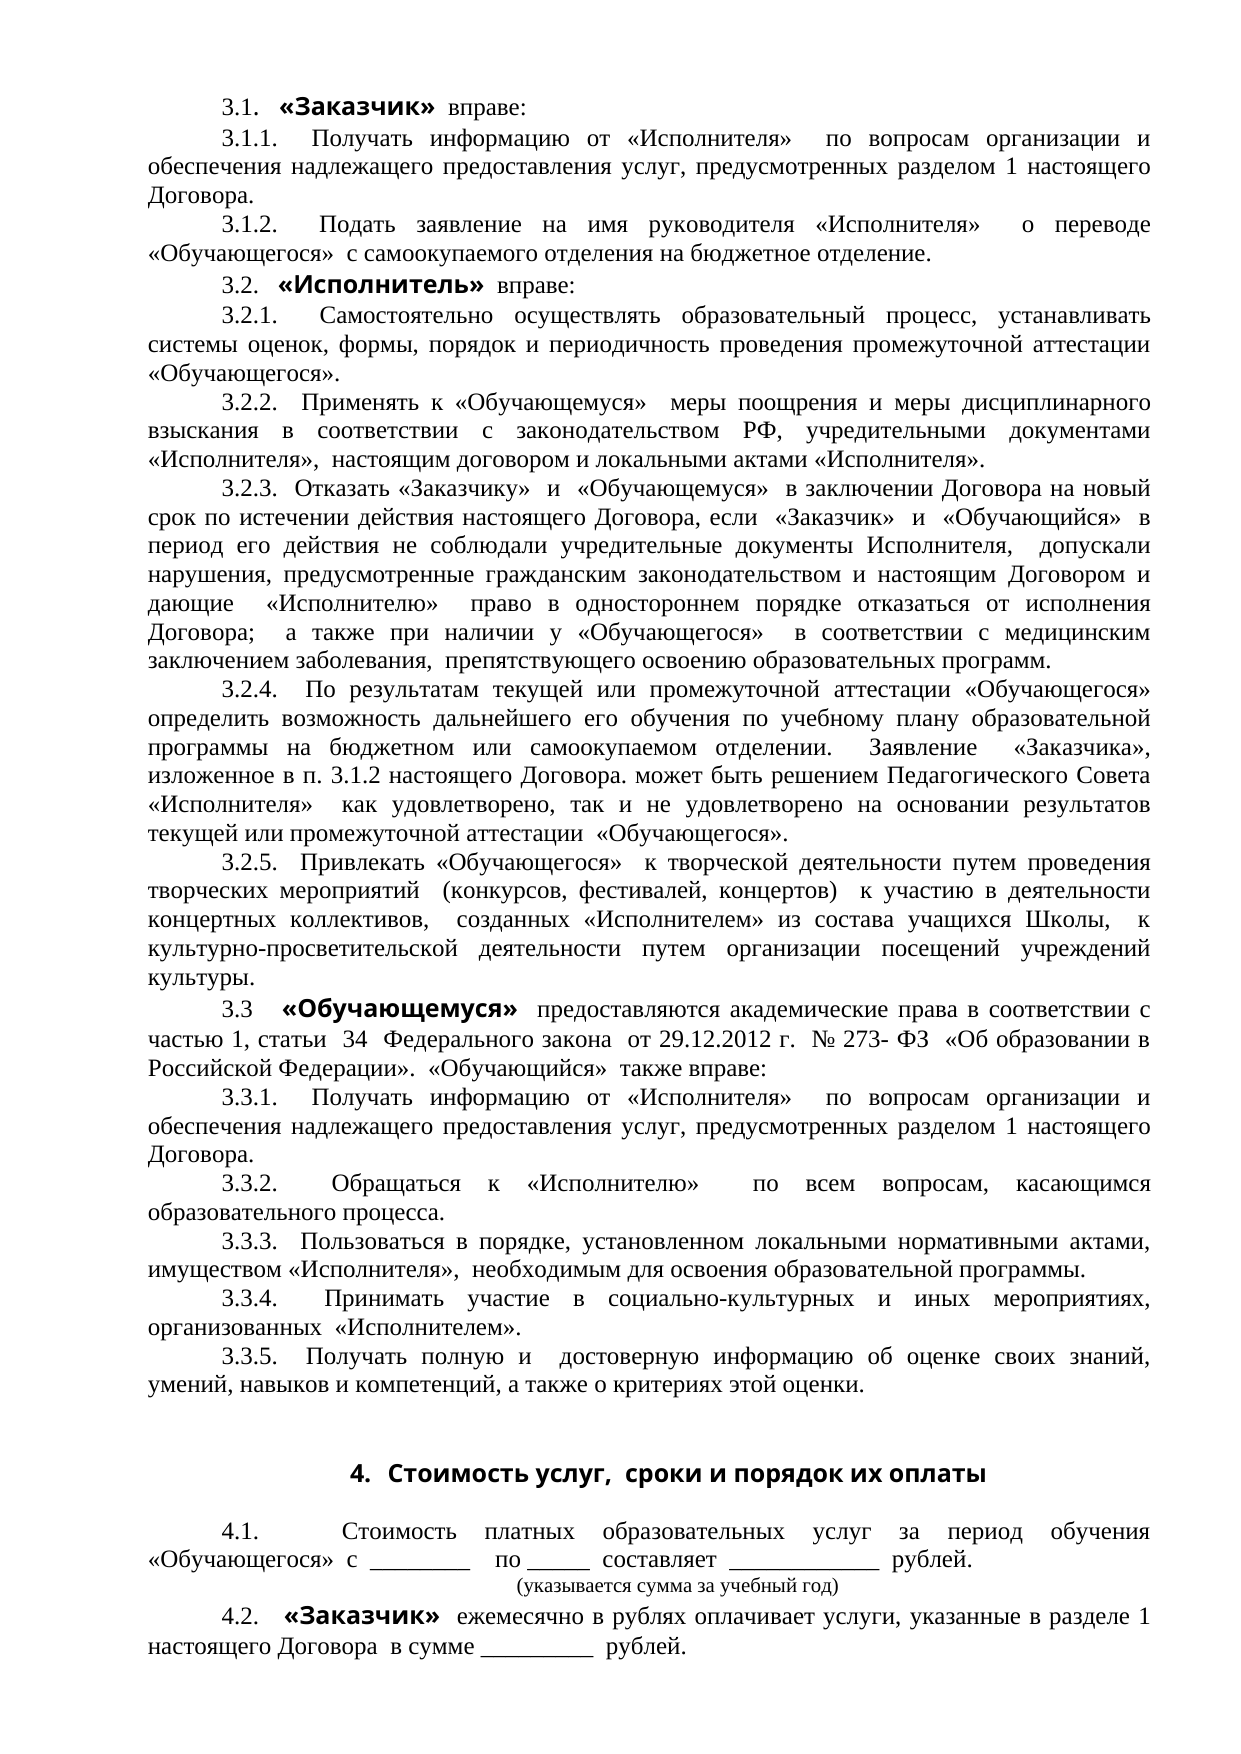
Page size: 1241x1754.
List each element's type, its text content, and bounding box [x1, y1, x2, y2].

text 3.3.5. Получать полную и достоверную информацию об оценке своих знаний, умений, навыков и компетенций, а также о критериях этой оценки. [148, 1341, 1152, 1398]
text 3.3.2. Обращаться к «Исполнителю» по всем вопросам, касающимся образовательного процесса. [148, 1168, 1152, 1226]
text 3.1.2. Подать заявление на имя руководителя «Исполнителя» о переводе «Обучающегося» с самоокупаемого отделения на бюджетное отделение. [148, 209, 1152, 266]
text 3.2.4. По результатам текущей или промежуточной аттестации «Обучающегося» определить возможность дальнейшего его обучения по учебному плану образовательной программы на бюджетном или самоокупаемом отделении. Заявление «Заказчика», изложенное в п. 3.1.2 настоящего Договора. может быть решением Педагогического Совета «Исполнителя» как удовлетворено, так и не удовлетворено на основании результатов текущей или промежуточной аттестации «Обучающегося». [148, 674, 1152, 847]
text 3.2.2. Применять к «Обучающемуся» меры поощрения и меры дисциплинарного взыскания в соответствии с законодательством РФ, учредительными документами «Исполнителя», настоящим договором и локальными актами «Исполнителя». [148, 387, 1152, 473]
text (указывается сумма за учебный год) [148, 1573, 1152, 1597]
text 3.1. «Заказчик» вправе: [148, 89, 1152, 123]
text 3.3.3. Пользоваться в порядке, установленном локальными нормативными актами, имуществом «Исполнителя», необходимым для освоения образовательной программы. [148, 1226, 1152, 1283]
text 3.3 «Обучающемуся» предоставляются академические права в соответствии с частью 1, статьи 34 Федерального закона от 29.12.2012 г. № 273- ФЗ «Об образовании в Российской Федерации». «Обучающийся» также вправе: [148, 991, 1152, 1082]
text 3.3.4. Принимать участие в социально-культурных и иных мероприятиях, организованных «Исполнителем». [148, 1283, 1152, 1341]
text 3.2. «Исполнитель» вправе: [148, 266, 1152, 301]
text 4.2. «Заказчик» ежемесячно в рублях оплачивает услуги, указанные в разделе 1 настоящего Договора в сумме _________ рублей. [148, 1597, 1152, 1660]
text 3.2.1. Самостоятельно осуществлять образовательный процесс, устанавливать системы оценок, формы, порядок и периодичность проведения промежуточной аттестации «Обучающегося». [148, 301, 1152, 387]
text 3.3.1. Получать информацию от «Исполнителя» по вопросам организации и обеспечения надлежащего предоставления услуг, предусмотренных разделом 1 настоящего Договора. [148, 1082, 1152, 1168]
text 3.2.5. Привлекать «Обучающегося» к творческой деятельности путем проведения творческих мероприятий (конкурсов, фестивалей, концертов) к участию в деятельности концертных коллективов, созданных «Исполнителем» из состава учащихся Школы, к культурно-просветительской деятельности путем организации посещений учреждений культуры. [148, 847, 1152, 991]
text 3.2.3. Отказать «Заказчику» и «Обучающемуся» в заключении Договора на новый срок по истечении действия настоящего Договора, если «Заказчик» и «Обучающийся» в период его действия не соблюдали учредительные документы Исполнителя, допускали нарушения, предусмотренные гражданским законодательством и настоящим Договором и дающие «Исполнителю» право в одностороннем порядке отказаться от исполнения Договора; а также при наличии у «Обучающегося» в соответствии с медицинским заключением заболевания, препятствующего освоению образовательных программ. [148, 473, 1152, 674]
text 3.1.1. Получать информацию от «Исполнителя» по вопросам организации и обеспечения надлежащего предоставления услуг, предусмотренных разделом 1 настоящего Договора. [148, 123, 1152, 209]
text 4.1. Стоимость платных образовательных услуг за период обучения «Обучающегося» с ________ по _____ составляет ____________ рублей. [148, 1516, 1152, 1573]
list Стоимость услуг, сроки и порядок их оплаты [185, 1456, 1152, 1490]
